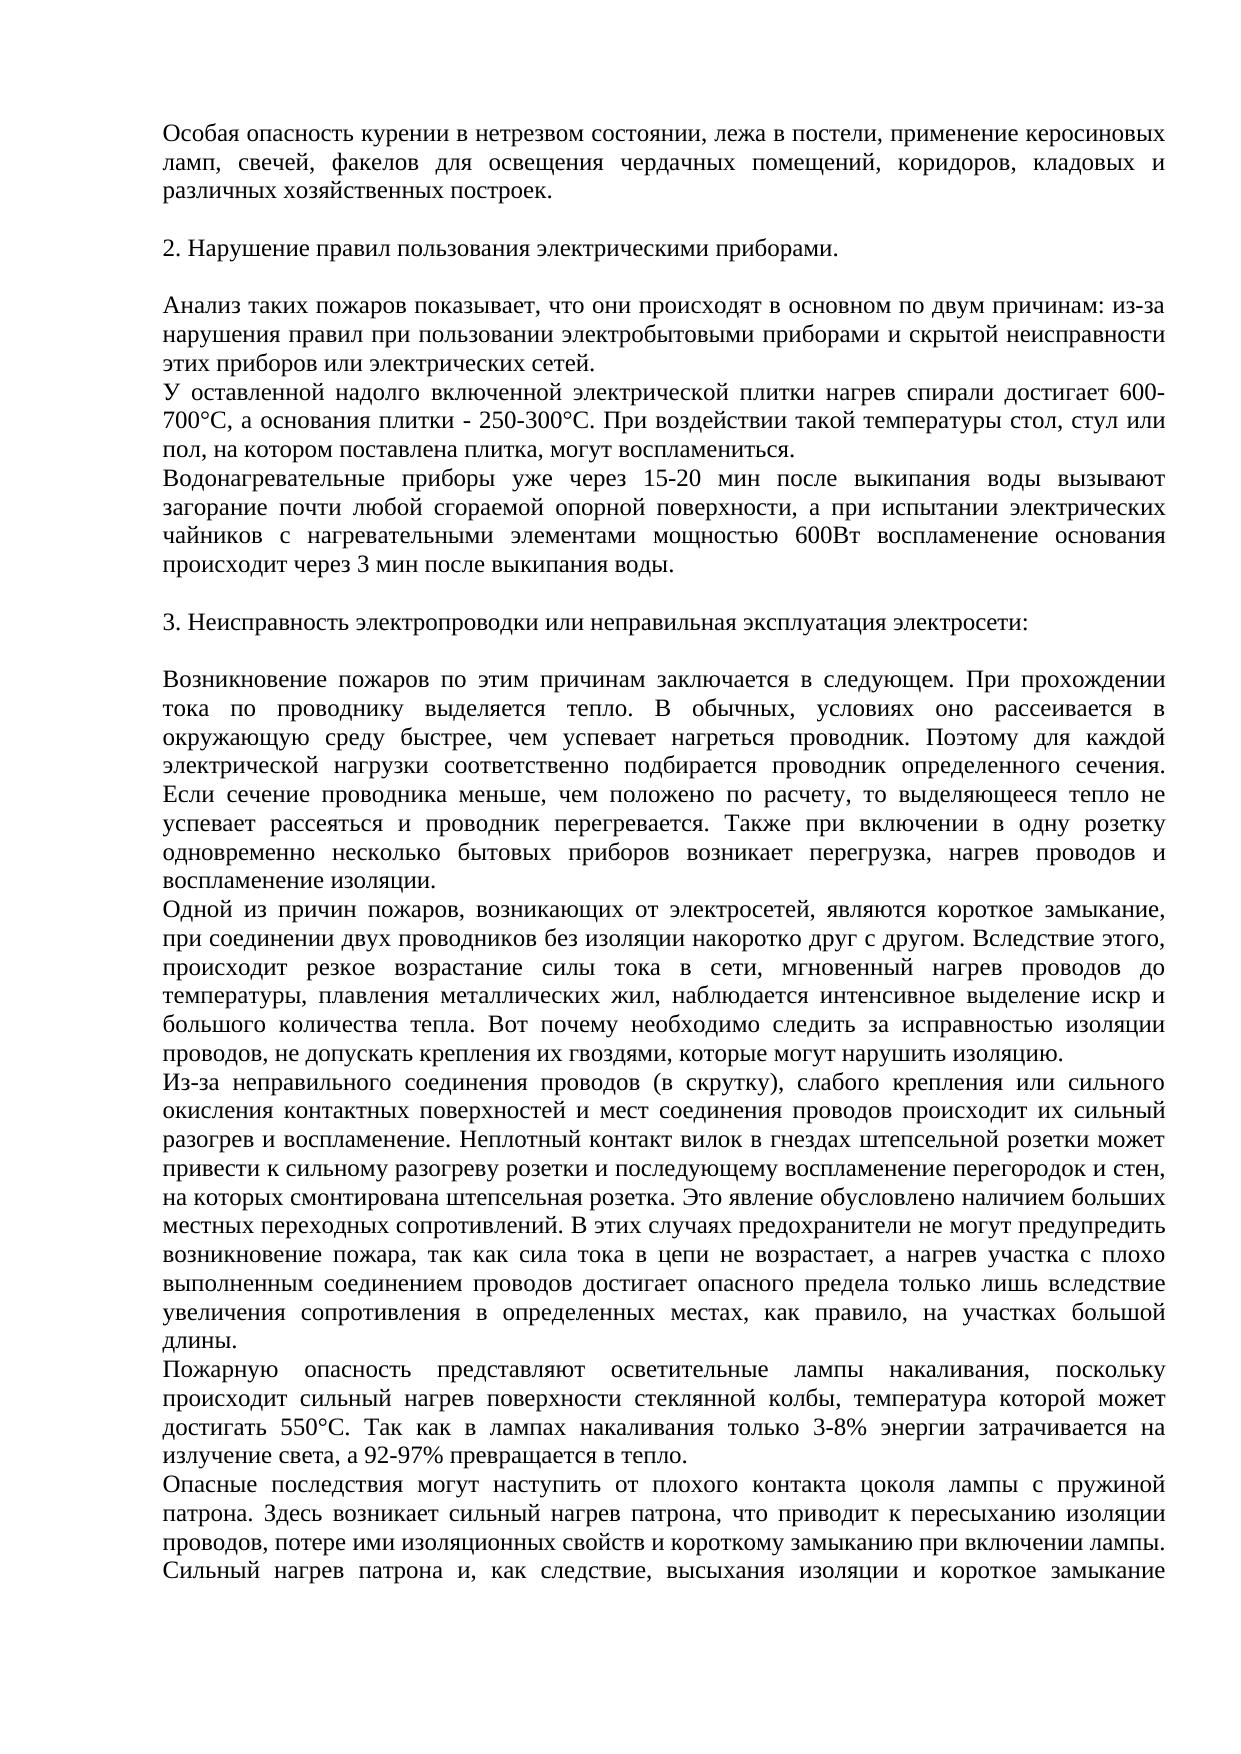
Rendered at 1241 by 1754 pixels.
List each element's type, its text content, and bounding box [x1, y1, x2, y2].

text Водонагревательные приборы уже через 15-20 мин после выкипания воды вызывают загорание почти любой сгораемой опорной поверхности, а при испытании электрических чайников с нагревательными элементами мощностью 600Вт воспламенение основания происходит через 3 мин после выкипания воды. [162, 463, 1166, 578]
text У оставленной надолго включенной электрической плитки нагрев спирали достигает 600-700°С, а основания плитки - 250-300°С. При воздействии такой температуры стол, стул или пол, на котором поставлена плитка, могут воспламениться. [162, 377, 1166, 463]
text Одной из причин пожаров, возникающих от электросетей, являются короткое замыкание, при соединении двух проводников без изоляции накоротко друг с другом. Вследствие этого, происходит резкое возрастание силы тока в сети, мгновенный нагрев проводов до температуры, плавления металлических жил, наблюдается интенсивное выделение искр и большого количества тепла. Вот почему необходимо следить за исправностью изоляции проводов, не допускать крепления их гвоздями, которые могут нарушить изоляцию. [162, 894, 1166, 1067]
text 2. Нарушение правил пользования электрическими приборами. [162, 233, 1166, 262]
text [162, 1469, 1166, 1584]
text Анализ таких пожаров показывает, что они происходят в основном по двум причинам: из-за нарушения правил при пользовании электробытовыми приборами и скрытой неисправности этих приборов или электрических сетей. [162, 291, 1166, 377]
text Из-за неправильного соединения проводов (в скрутку), слабого крепления или сильного окисления контактных поверхностей и мест соединения проводов происходит их сильный разогрев и воспламенение. Неплотный контакт вилок в гнездах штепсельной розетки может привести к сильному разогреву розетки и последующему воспламенение перегородок и стен, на которых смонтирована штепсельная розетка. Это явление обусловлено наличием больших местных переходных сопротивлений. В этих случаях предохранители не могут предупредить возникновение пожара, так как сила тока в цепи не возрастает, а нагрев участка с плохо выполненным соединением проводов достигает опасного предела только лишь вследствие увеличения сопротивления в определенных местах, как правило, на участках большой длины. [162, 1067, 1166, 1354]
text Особая опасность курении в нетрезвом состоянии, лежа в постели, применение керосиновых ламп, свечей, факелов для освещения чердачных помещений, коридоров, кладовых и различных хозяйственных построек. [162, 118, 1166, 204]
text 3. Неисправность электропроводки или неправильная эксплуатация электросети: [162, 607, 1166, 636]
text Возникновение пожаров по этим причинам заключается в следующем. При прохождении тока по проводнику выделяется тепло. В обычных, условиях оно рассеивается в окружающую среду быстрее, чем успевает нагреться проводник. Поэтому для каждой электрической нагрузки соответственно подбирается проводник определенного сечения. Если сечение проводника меньше, чем положено по расчету, то выделяющееся тепло не успевает рассеяться и проводник перегревается. Также при включении в одну розетку одновременно несколько бытовых приборов возникает перегрузка, нагрев проводов и воспламенение изоляции. [162, 664, 1166, 894]
text Пожарную опасность представляют осветительные лампы накаливания, поскольку происходит сильный нагрев поверхности стеклянной колбы, температура которой может достигать 550°С. Так как в лампах накаливания только 3-8% энергии затрачивается на излучение света, а 92-97% превращается в тепло. [162, 1354, 1166, 1469]
